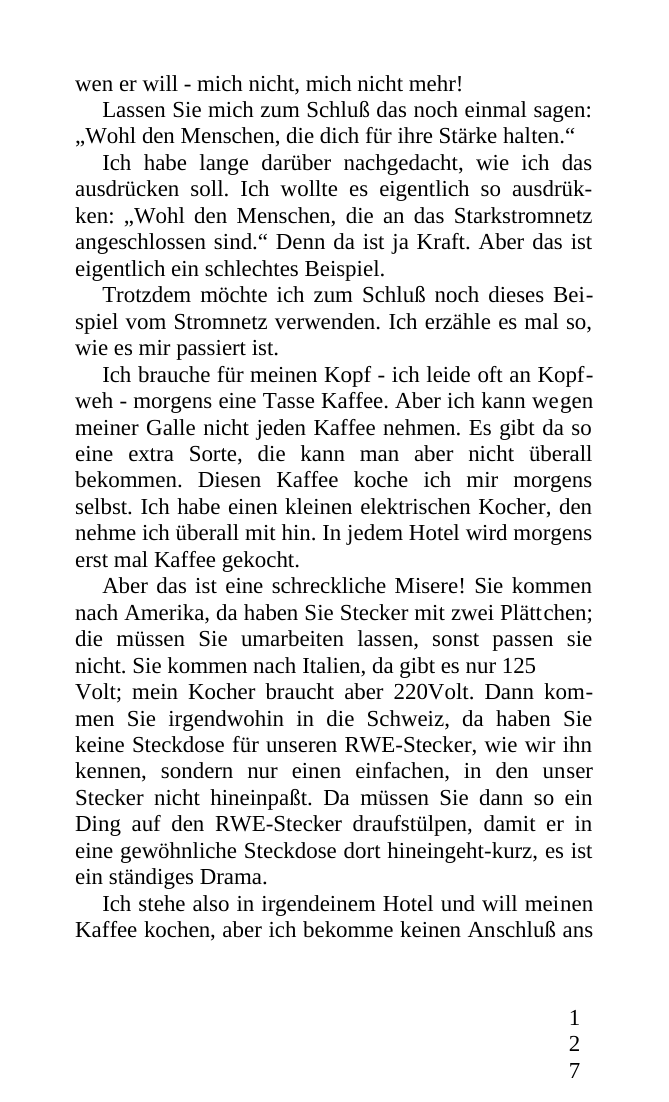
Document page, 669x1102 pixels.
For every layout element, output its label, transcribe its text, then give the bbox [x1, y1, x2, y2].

text Volt; mein Kocher braucht aber 220Volt. Dann kommen Sie irgendwohin in die Schweiz, da haben Sie keine Steckdose für unseren RWE-Stecker, wie wir ihn kennen, sondern nur einen einfachen, in den unser Stecker nicht hineinpaßt. Da müssen Sie dann so ein Ding auf den RWE-Stecker draufstülpen, damit er in eine gewöhnliche Steckdose dort hineingeht-kurz, es ist ein ständiges Drama. [75, 678, 593, 890]
text Lassen Sie mich zum Schluß das noch einmal sagen: „Wohl den Menschen, die dich für ihre Stärke halten.“ [75, 96, 593, 149]
text Ich brauche für meinen Kopf - ich leide oft an Kopfweh - morgens eine Tasse Kaffee. Aber ich kann wegen meiner Galle nicht jeden Kaffee nehmen. Es gibt da so eine extra Sorte, die kann man aber nicht überall bekommen. Diesen Kaffee koche ich mir morgens selbst. Ich habe einen kleinen elektrischen Kocher, den nehme ich überall mit hin. In jedem Hotel wird morgens erst mal Kaffee gekocht. [75, 361, 593, 573]
text Aber das ist eine schreckliche Misere! Sie kommen nach Amerika, da haben Sie Stecker mit zwei Plättchen; die müssen Sie umarbeiten lassen, sonst passen sie nicht. Sie kommen nach Italien, da gibt es nur 125 [75, 573, 593, 678]
text Ich habe lange darüber nachgedacht, wie ich das ausdrücken soll. Ich wollte es eigentlich so ausdrük- ken: „Wohl den Menschen, die an das Starkstromnetz angeschlossen sind.“ Denn da ist ja Kraft. Aber das ist eigentlich ein schlechtes Beispiel. [75, 149, 593, 282]
text Trotzdem möchte ich zum Schluß noch dieses Beispiel vom Stromnetz verwenden. Ich erzähle es mal so, wie es mir passiert ist. [75, 282, 593, 361]
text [75, 70, 593, 96]
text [75, 890, 593, 943]
